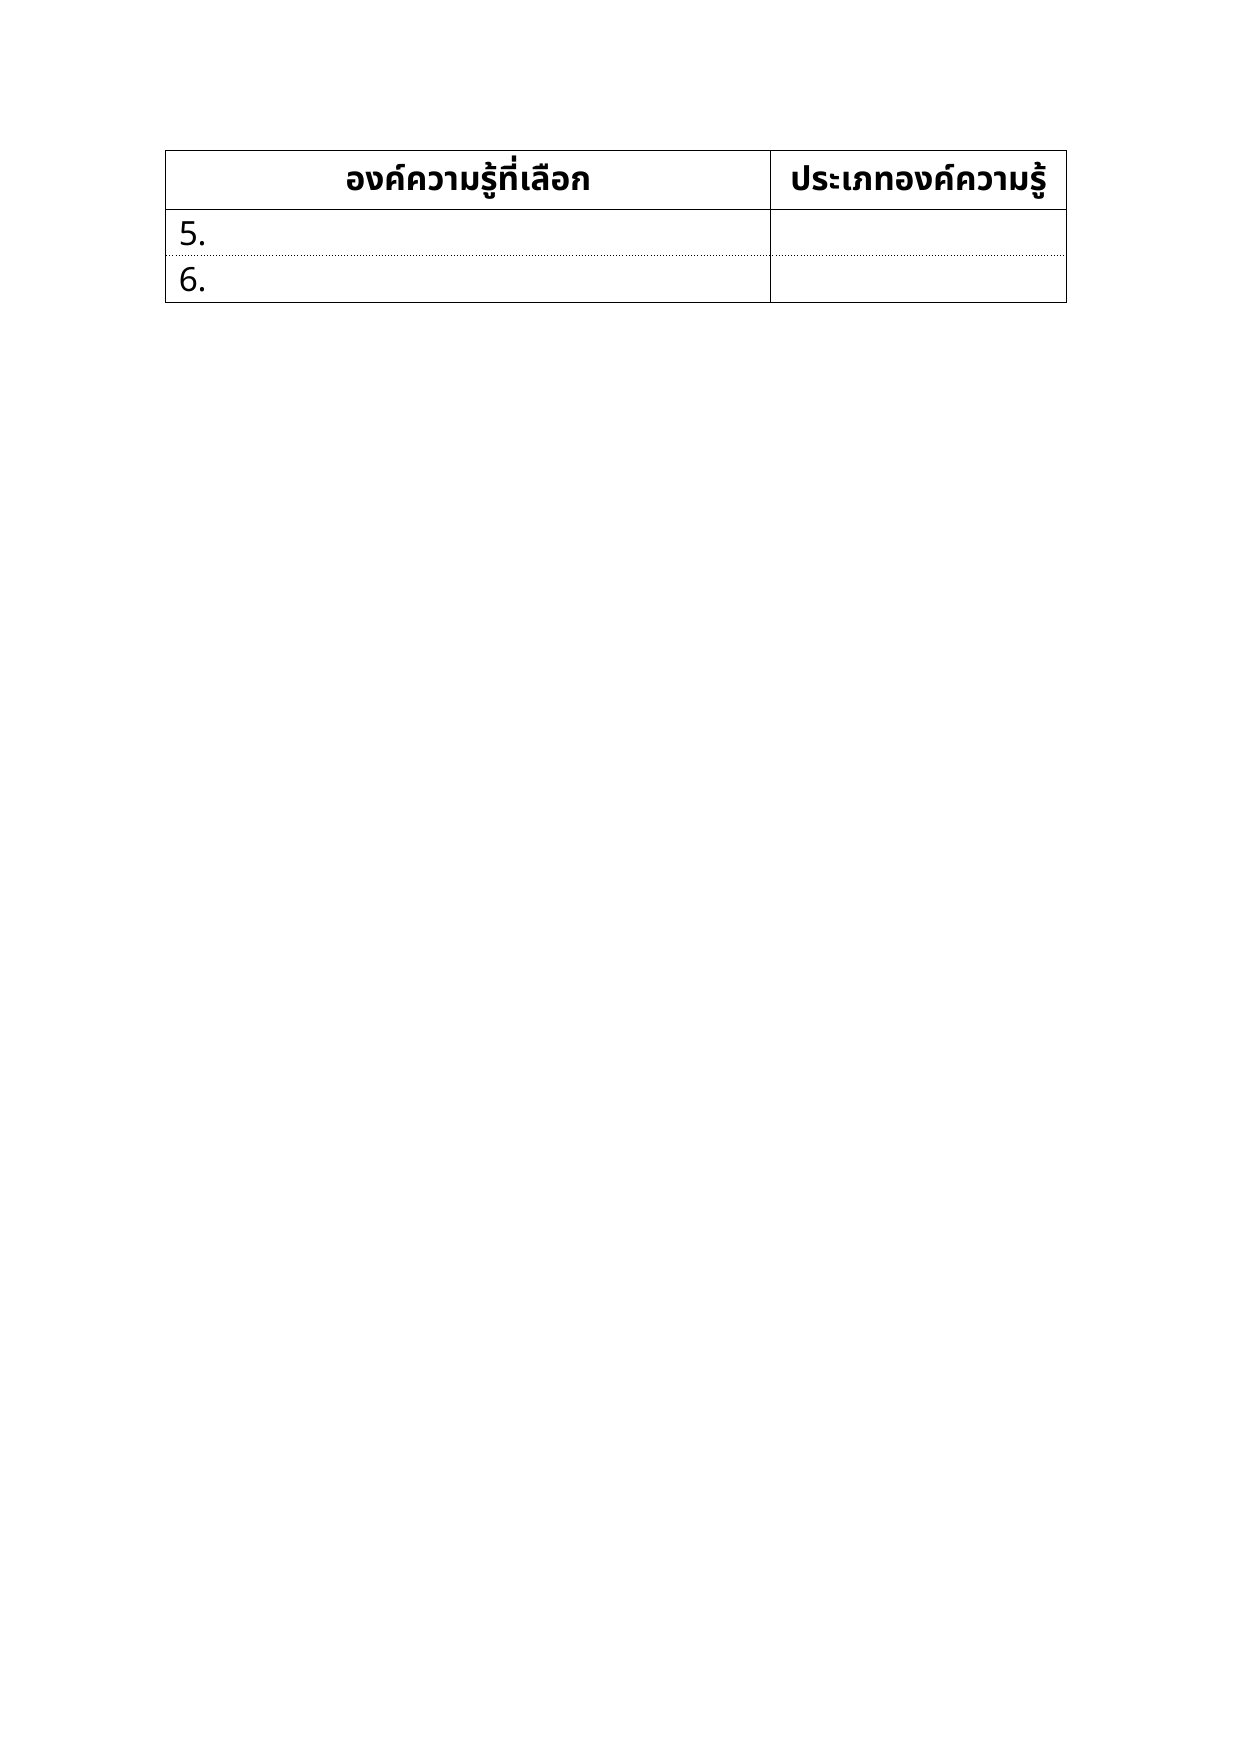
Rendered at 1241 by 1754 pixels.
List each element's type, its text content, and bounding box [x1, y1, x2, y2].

table_cell [166, 255, 770, 302]
table_cell [166, 210, 770, 255]
table_header องค์ความรู้ที่เลือก [166, 151, 770, 209]
table_cell [771, 210, 1066, 255]
table_header ประเภทองค์ความรู้ [771, 151, 1066, 209]
table_cell [771, 255, 1066, 302]
